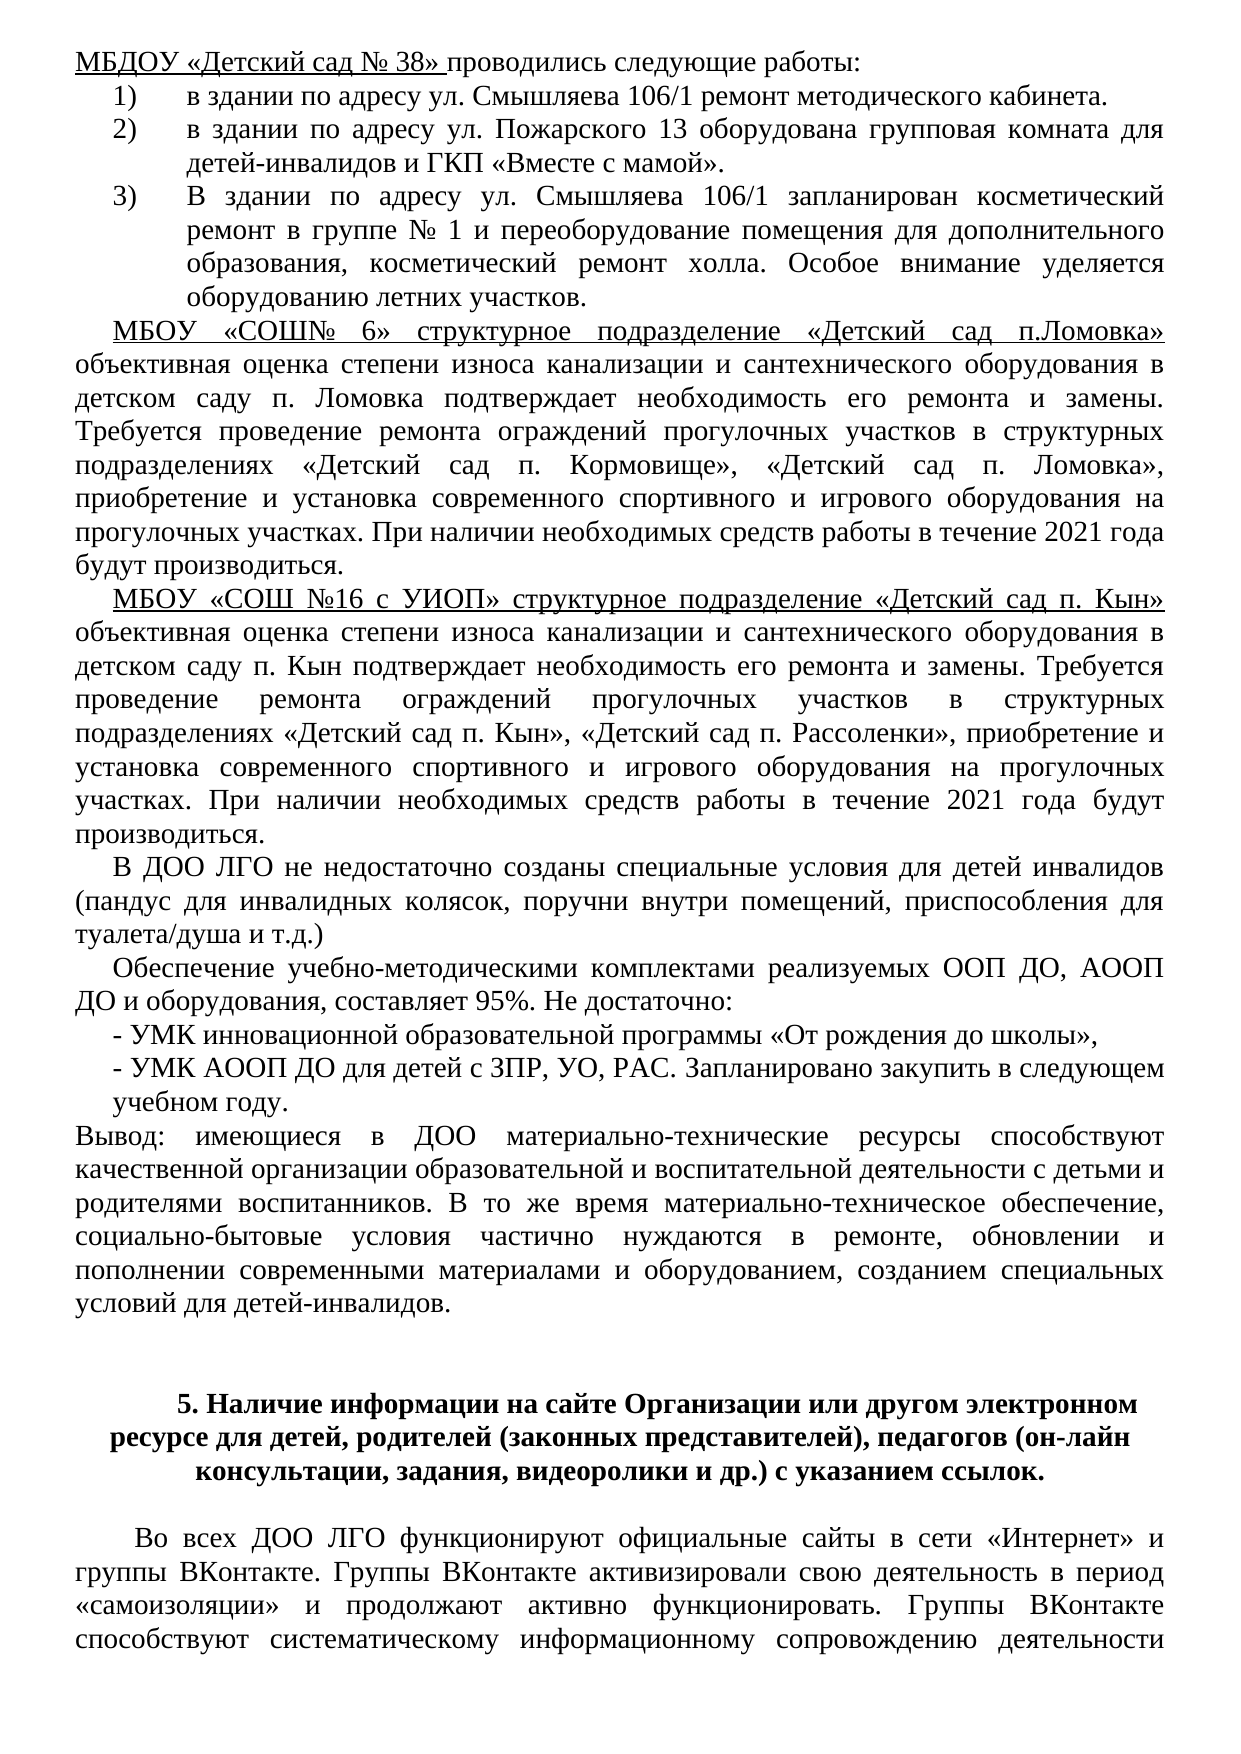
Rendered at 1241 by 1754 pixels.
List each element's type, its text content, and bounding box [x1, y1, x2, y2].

text В ДОО ЛГО не недостаточно созданы специальные условия для детей инвалидов (пандус для инвалидных колясок, поручни внутри помещений, приспособления для туалета/душа и т.д.) [75, 849, 1165, 950]
text Вывод: имеющиеся в ДОО материально-технические ресурсы способствуют качественной организации образовательной и воспитательной деятельности с детьми и родителями воспитанников. В то же время материально-техническое обеспечение, социально-бытовые условия частично нуждаются в ремонте, обновлении и пополнении современными материалами и оборудованием, созданием специальных условий для детей-инвалидов. [75, 1118, 1165, 1319]
list в здании по адресу ул. Пожарского 13 оборудована групповая комната для детей-инвалидов и ГКП «Вместе с мамой». [112, 111, 1165, 178]
text МБОУ «СОШ №16 с УИОП» структурное подразделение «Детский сад п. Кын» объективная оценка степени износа канализации и сантехнического оборудования в детском саду п. Кын подтверждает необходимость его ремонта и замены. Требуется проведение ремонта ограждений прогулочных участков в структурных подразделениях «Детский сад п. Кын», «Детский сад п. Рассоленки», приобретение и установка современного спортивного и игрового оборудования на прогулочных участках. При наличии необходимых средств работы в течение 2021 года будут производиться. [75, 581, 1165, 849]
list в здании по адресу ул. Смышляева 106/1 ремонт методического кабинета. [112, 78, 1165, 111]
text - УМК инновационной образовательной программы «От рождения до школы», [75, 1017, 1165, 1051]
text МБОУ «СОШ№ 6» структурное подразделение «Детский сад п.Ломовка» объективная оценка степени износа канализации и сантехнического оборудования в детском саду п. Ломовка подтверждает необходимость его ремонта и замены. Требуется проведение ремонта ограждений прогулочных участков в структурных подразделениях «Детский сад п. Кормовище», «Детский сад п. Ломовка», приобретение и установка современного спортивного и игрового оборудования на прогулочных участках. При наличии необходимых средств работы в течение 2021 года будут производиться. [75, 313, 1165, 581]
list - УМК АООП ДО для детей с ЗПР, УО, РАС. Запланировано закупить в следующем учебном году. [112, 1051, 1165, 1118]
list В здании по адресу ул. Смышляева 106/1 запланирован косметический ремонт в группе № 1 и переоборудование помещения для дополнительного образования, косметический ремонт холла. Особое внимание уделяется оборудованию летних участков. [112, 178, 1165, 313]
text МБДОУ «Детский сад № 38» проводились следующие работы: [75, 44, 1165, 78]
text Обеспечение учебно-методическими комплектами реализуемых ООП ДО, АООП ДО и оборудования, составляет 95%. Не достаточно: [75, 950, 1165, 1017]
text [75, 1520, 1165, 1654]
text 5. Наличие информации на сайте Организации или другом электронном ресурсе для детей, родителей (законных представителей), педагогов (он-лайн консультации, задания, видеоролики и др.) с указанием ссылок. [75, 1386, 1165, 1487]
